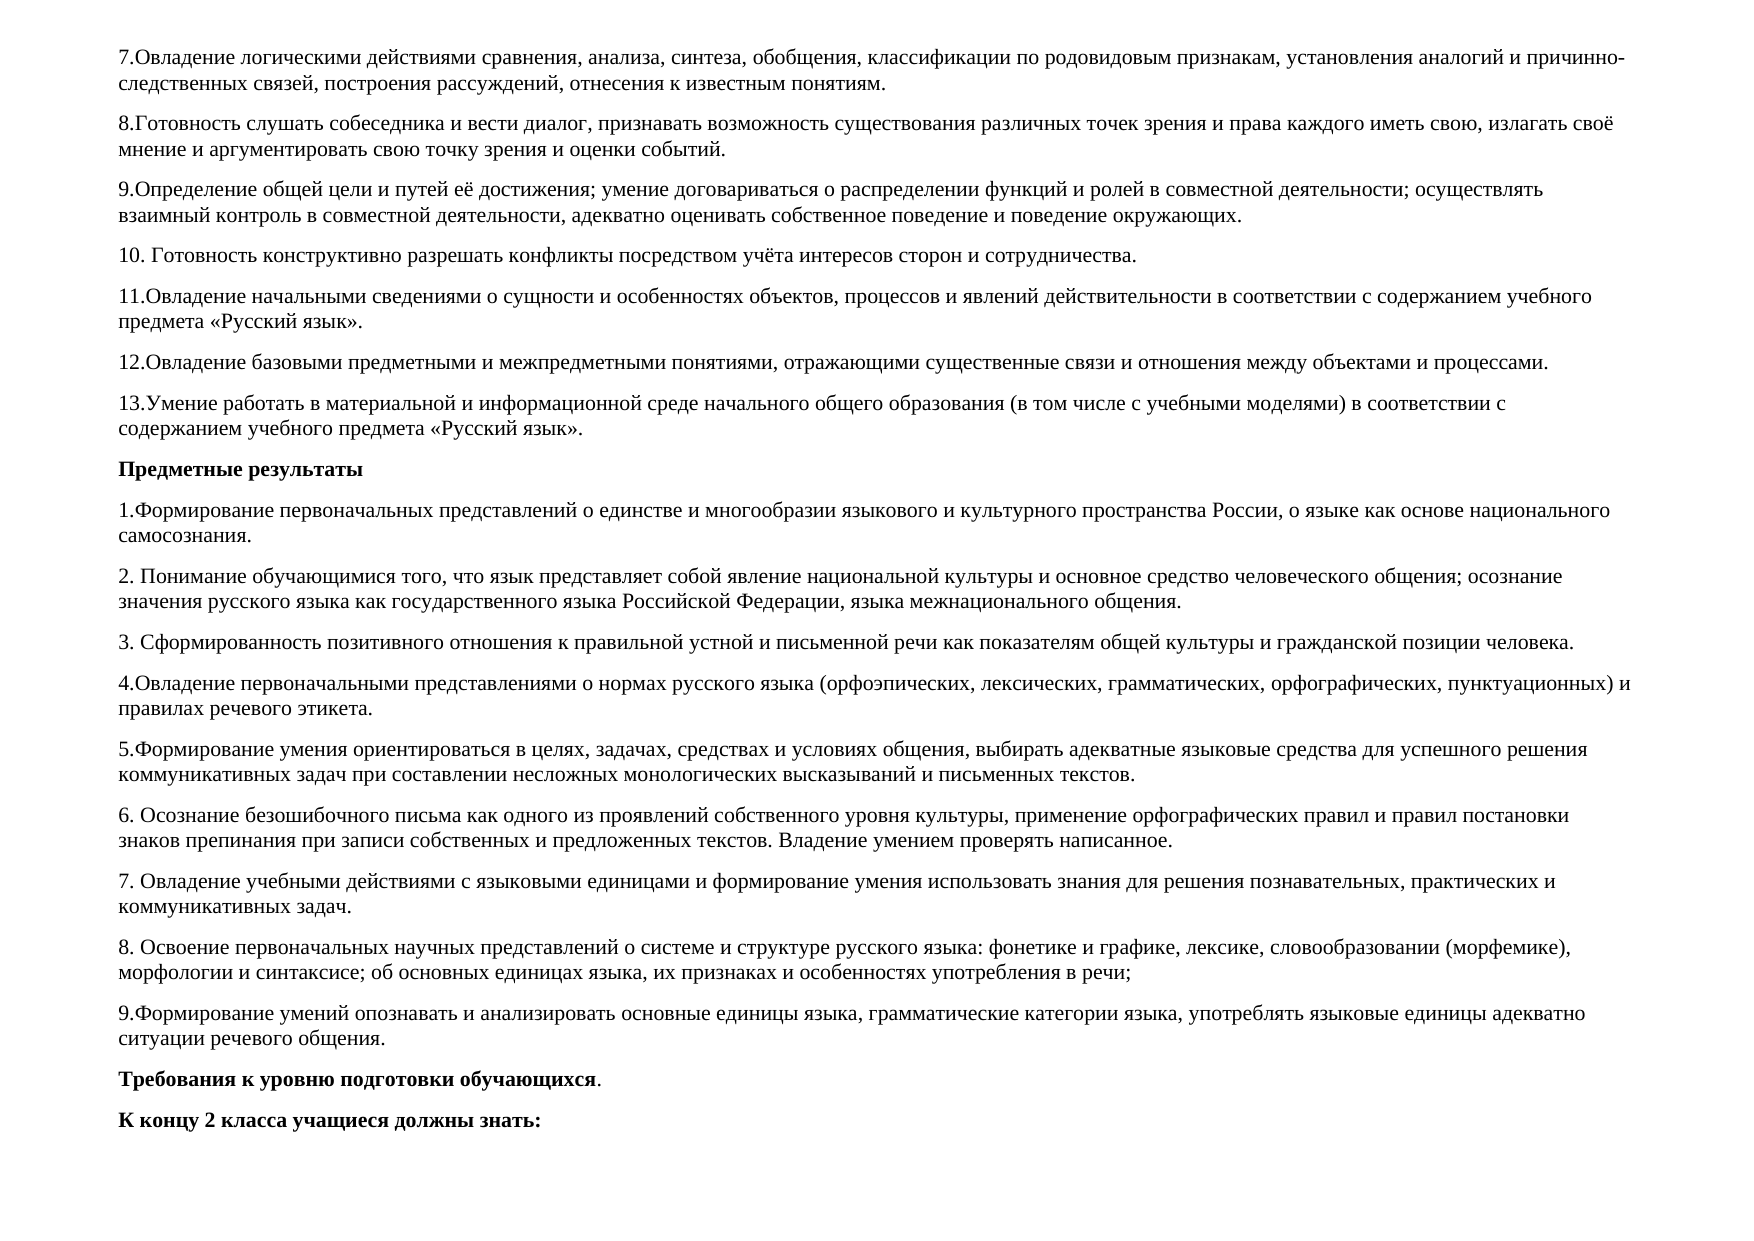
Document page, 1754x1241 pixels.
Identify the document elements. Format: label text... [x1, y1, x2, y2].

text 10. Готовность конструктивно разрешать конфликты посредством учёта интересов сторон и сотрудничества. [118, 242, 1636, 268]
text 5.Формирование умения ориентироваться в целях, задачах, средствах и условиях общения, выбирать адекватные языковые средства для успешного решения коммуникативных задач при составлении несложных монологических высказываний и письменных текстов. [118, 736, 1636, 786]
text 13.Умение работать в материальной и информационной среде начального общего образования (в том числе с учебными моделями) в соответствии с содержанием учебного предмета «Русский язык». [118, 390, 1636, 441]
text 4.Овладение первоначальными представлениями о нормах русского языка (орфоэпических, лексических, грамматических, орфографических, пунктуационных) и правилах речевого этикета. [118, 670, 1636, 720]
text Требования к уровню подготовки обучающихся. [118, 1066, 1636, 1091]
text 8. Освоение первоначальных научных представлений о системе и структуре русского языка: фонетике и графике, лексике, словообразовании (морфемике), морфологии и синтаксисе; об основных единицах языка, их признаках и особенностях употребления в речи; [118, 934, 1636, 984]
text 6. Осознание безошибочного письма как одного из проявлений собственного уровня культуры, применение орфографических правил и правил постановки знаков препинания при записи собственных и предложенных текстов. Владение умением проверять написанное. [118, 802, 1636, 852]
text Предметные результаты [118, 456, 1636, 481]
text 1.Формирование первоначальных представлений о единстве и многообразии языкового и культурного пространства России, о языке как основе национального самосознания. [118, 497, 1636, 547]
text 2. Понимание обучающимися того, что язык представляет собой явление национальной культуры и основное средство человеческого общения; осознание значения русского языка как государственного языка Российской Федерации, языка межнационального общения. [118, 563, 1636, 613]
text 8.Готовность слушать собеседника и вести диалог, признавать возможность существования различных точек зрения и права каждого иметь свою, излагать своё мнение и аргументировать свою точку зрения и оценки событий. [118, 110, 1636, 161]
text 9.Формирование умений опознавать и анализировать основные единицы языка, грамматические категории языка, употреблять языковые единицы адекватно ситуации речевого общения. [118, 1000, 1636, 1051]
text 7.Овладение логическими действиями сравнения, анализа, синтеза, обобщения, классификации по родовидовым признакам, установления аналогий и причинно-следственных связей, построения рассуждений, отнесения к известным понятиям. [118, 44, 1636, 95]
text 7. Овладение учебными действиями с языковыми единицами и формирование умения использовать знания для решения познавательных, практических и коммуникативных задач. [118, 868, 1636, 918]
text К концу 2 класса учащиеся должны знать: [118, 1107, 1636, 1132]
text 11.Овладение начальными сведениями о сущности и особенностях объектов, процессов и явлений действительности в соответствии с содержанием учебного предмета «Русский язык». [118, 283, 1636, 334]
text 9.Определение общей цели и путей её достижения; умение договариваться о распределении функций и ролей в совместной деятельности; осуществлять взаимный контроль в совместной деятельности, адекватно оценивать собственное поведение и поведение окружающих. [118, 176, 1636, 227]
text 12.Овладение базовыми предметными и межпредметными понятиями, отражающими существенные связи и отношения между объектами и процессами. [118, 349, 1636, 374]
text 3. Сформированность позитивного отношения к правильной устной и письменной речи как показателям общей культуры и гражданской позиции человека. [118, 629, 1636, 654]
